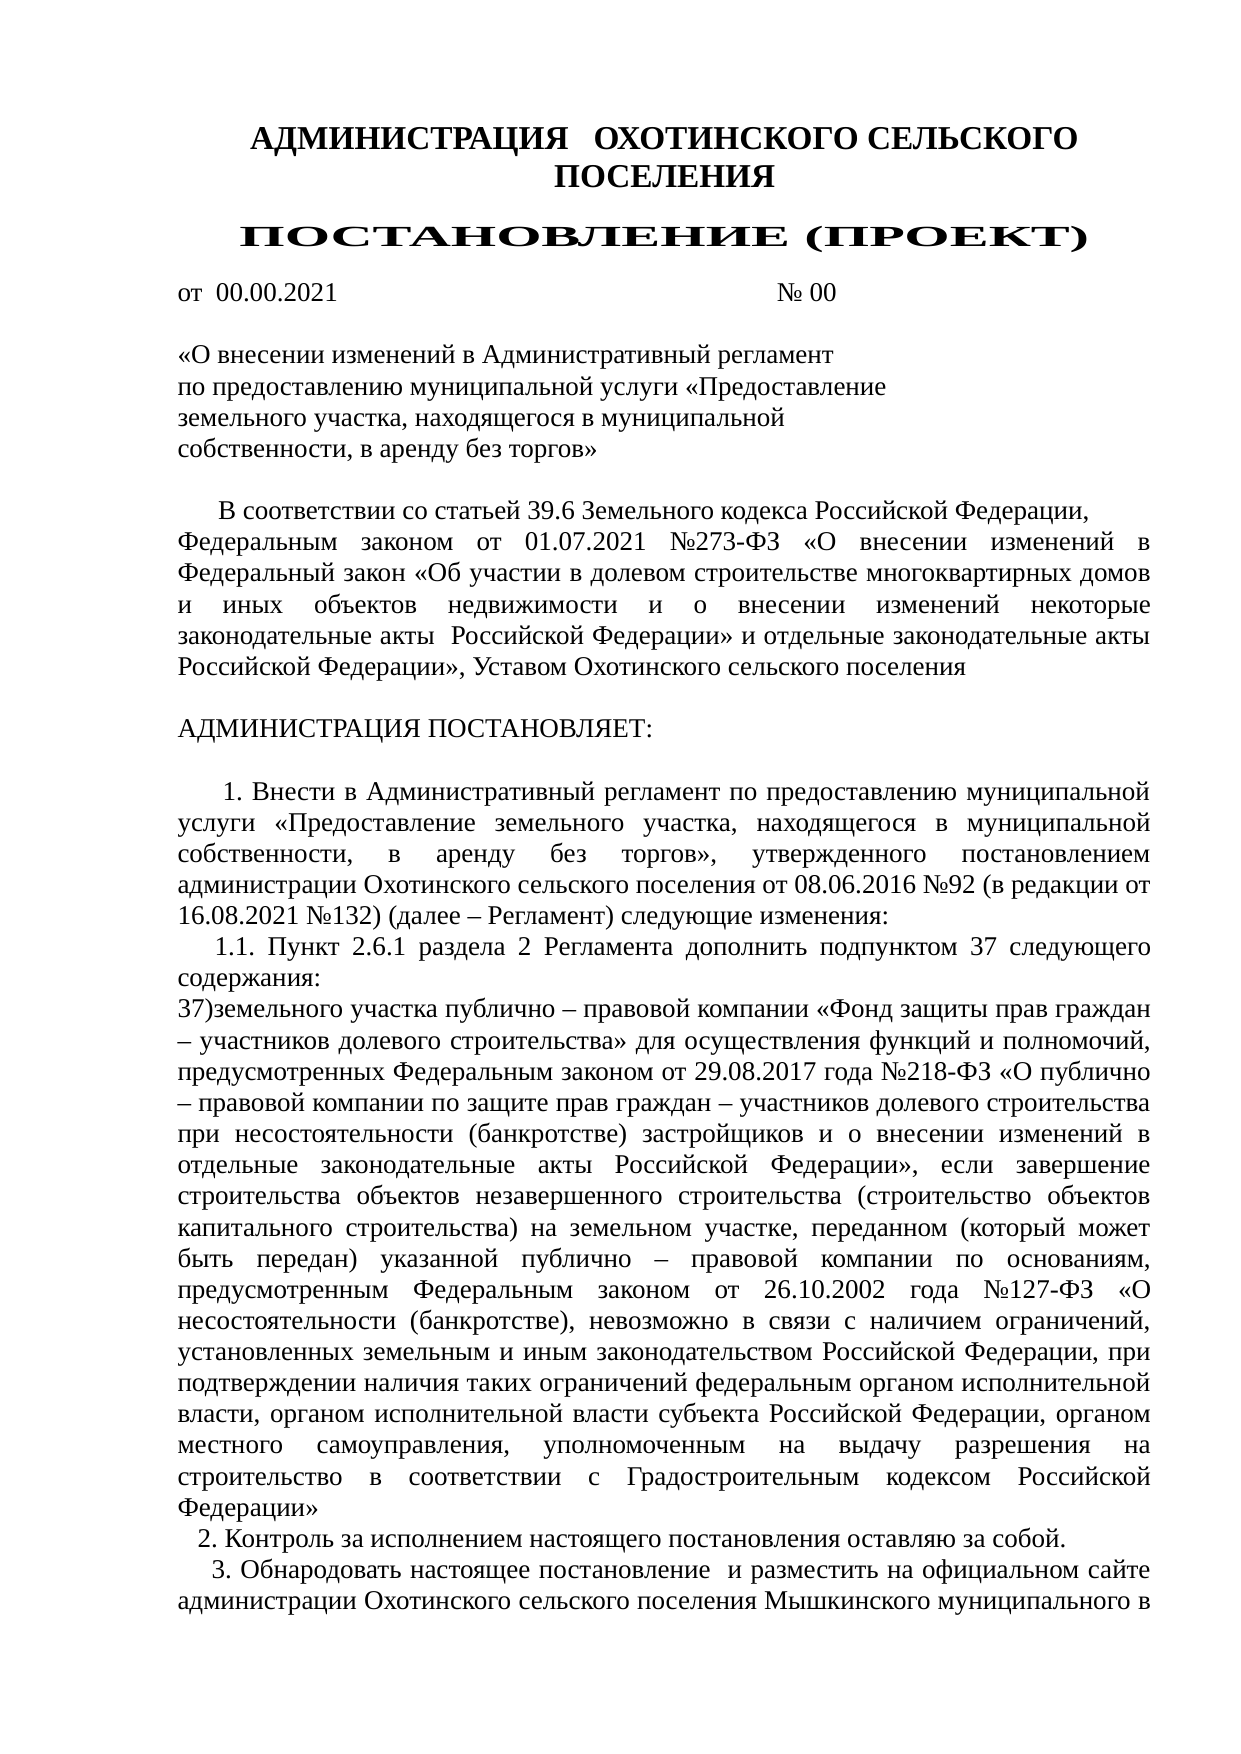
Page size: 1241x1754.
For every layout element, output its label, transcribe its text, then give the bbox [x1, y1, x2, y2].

text от 00.00.2021 № 00 [177, 276, 1152, 307]
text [177, 1553, 1152, 1616]
subtitle ПОСТАНОВЛЕНИЕ (ПРОЕКТ) [177, 219, 1152, 252]
text 1.1. Пункт 2.6.1 раздела 2 Регламента дополнить подпунктом 37 следующего содержания: [177, 930, 1152, 993]
text АДМИНИСТРАЦИЯ ПОСТАНОВЛЯЕТ: [177, 712, 1152, 743]
text земельного участка, находящегося в муниципальной [177, 401, 1152, 432]
text Федеральным законом от 01.07.2021 №273-ФЗ «О внесении изменений в Федеральный закон «Об участии в долевом строительстве многоквартирных домов и иных объектов недвижимости и о внесении изменений некоторые законодательные акты Российской Федерации» и отдельные законодательные акты Российской Федерации», Уставом Охотинского сельского поселения [177, 525, 1152, 681]
text по предоставлению муниципальной услуги «Предоставление [177, 370, 1152, 401]
text «О внесении изменений в Административный регламент [177, 338, 1152, 370]
text В соответствии со статьей 39.6 Земельного кодекса Российской Федерации, [177, 494, 1152, 525]
text 37)земельного участка публично – правовой компании «Фонд защиты прав граждан – участников долевого строительства» для осуществления функций и полномочий, предусмотренных Федеральным законом от 29.08.2017 года №218-ФЗ «О публично – правовой компании по защите прав граждан – участников долевого строительства при несостоятельности (банкротстве) застройщиков и о внесении изменений в отдельные законодательные акты Российской Федерации», если завершение строительства объектов незавершенного строительства (строительство объектов капитального строительства) на земельном участке, переданном (который может быть передан) указанной публично – правовой компании по основаниям, предусмотренным Федеральным законом от 26.10.2002 года №127-ФЗ «О несостоятельности (банкротстве), невозможно в связи с наличием ограничений, установленных земельным и иным законодательством Российской Федерации, при подтверждении наличия таких ограничений федеральным органом исполнительной власти, органом исполнительной власти субъекта Российской Федерации, органом местного самоуправления, уполномоченным на выдачу разрешения на строительство в соответствии с Градостроительным кодексом Российской Федерации» [177, 993, 1152, 1522]
text АДМИНИСТРАЦИЯ ОХОТИНСКОГО СЕЛЬСКОГО ПОСЕЛЕНИЯ [177, 118, 1152, 195]
text собственности, в аренду без торгов» [177, 432, 1152, 463]
text 1. Внести в Административный регламент по предоставлению муниципальной услуги «Предоставление земельного участка, находящегося в муниципальной собственности, в аренду без торгов», утвержденного постановлением администрации Охотинского сельского поселения от 08.06.2016 №92 (в редакции от 16.08.2021 №132) (далее – Регламент) следующие изменения: [177, 774, 1152, 930]
text 2. Контроль за исполнением настоящего постановления оставляю за собой. [177, 1522, 1152, 1553]
